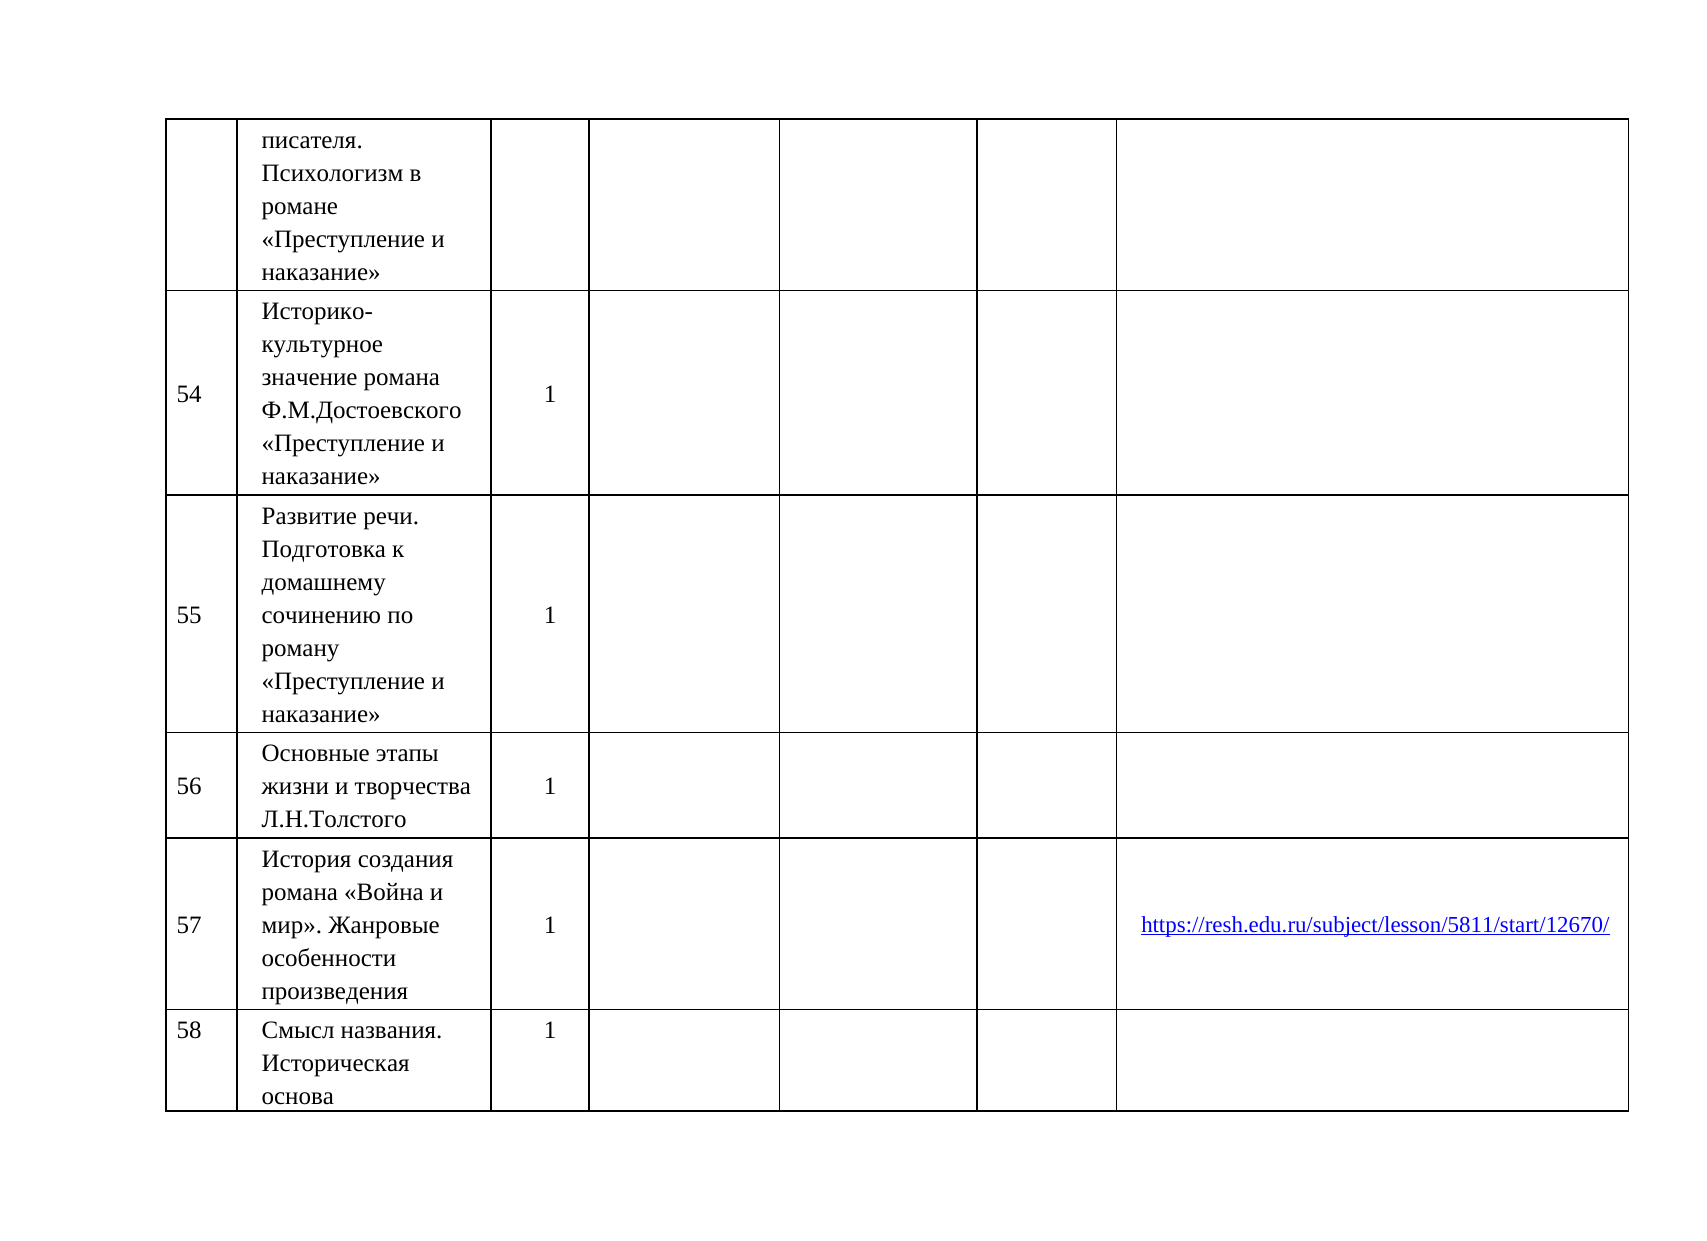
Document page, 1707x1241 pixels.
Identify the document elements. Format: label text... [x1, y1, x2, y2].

table_cell [590, 839, 779, 1008]
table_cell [238, 120, 490, 289]
table_cell 58 [167, 1010, 236, 1110]
table_cell [978, 839, 1116, 1008]
table_cell 53 [167, 120, 236, 289]
table_cell [978, 1010, 1116, 1110]
table_cell 57 [167, 839, 236, 1008]
table_cell [780, 733, 976, 837]
table_cell [1117, 291, 1628, 494]
table_cell 55 [167, 496, 236, 732]
table_cell [780, 120, 976, 289]
table_cell [1117, 120, 1628, 289]
table_cell [590, 120, 779, 289]
table_cell [780, 839, 976, 1008]
table_cell [780, 496, 976, 732]
table_cell [1117, 496, 1628, 732]
table_cell [1117, 733, 1628, 837]
table_cell [978, 291, 1116, 494]
table_cell 54 [167, 291, 236, 494]
table_cell [978, 120, 1116, 289]
table_cell [590, 733, 779, 837]
table_cell 1 [492, 1010, 588, 1110]
table_cell [590, 496, 779, 732]
table_cell 1 [492, 839, 588, 1008]
table_cell [978, 496, 1116, 732]
table_cell 56 [167, 733, 236, 837]
table_cell [1117, 1010, 1628, 1110]
table_cell 1 [492, 733, 588, 837]
table_cell 1 [492, 120, 588, 289]
table_cell Основные этапы жизни и творчества Л.Н.Толстого [238, 733, 490, 837]
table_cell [238, 1010, 490, 1110]
table_cell [978, 733, 1116, 837]
table_cell [590, 1010, 779, 1110]
table_cell [780, 1010, 976, 1110]
table_cell Историко-культурное значение романа Ф.М.Достоевского «Преступление и наказание» [238, 291, 490, 494]
table_cell Развитие речи. Подготовка к домашнему сочинению по роману «Преступление и наказание» [238, 496, 490, 732]
table_cell [780, 291, 976, 494]
table_cell 1 [492, 496, 588, 732]
table_cell https://resh.edu.ru/subject/lesson/5811/start/12670/ [1117, 839, 1628, 1008]
table_cell [590, 291, 779, 494]
table_cell История создания романа «Война и мир». Жанровые особенности произведения [238, 839, 490, 1008]
table_cell 1 [492, 291, 588, 494]
